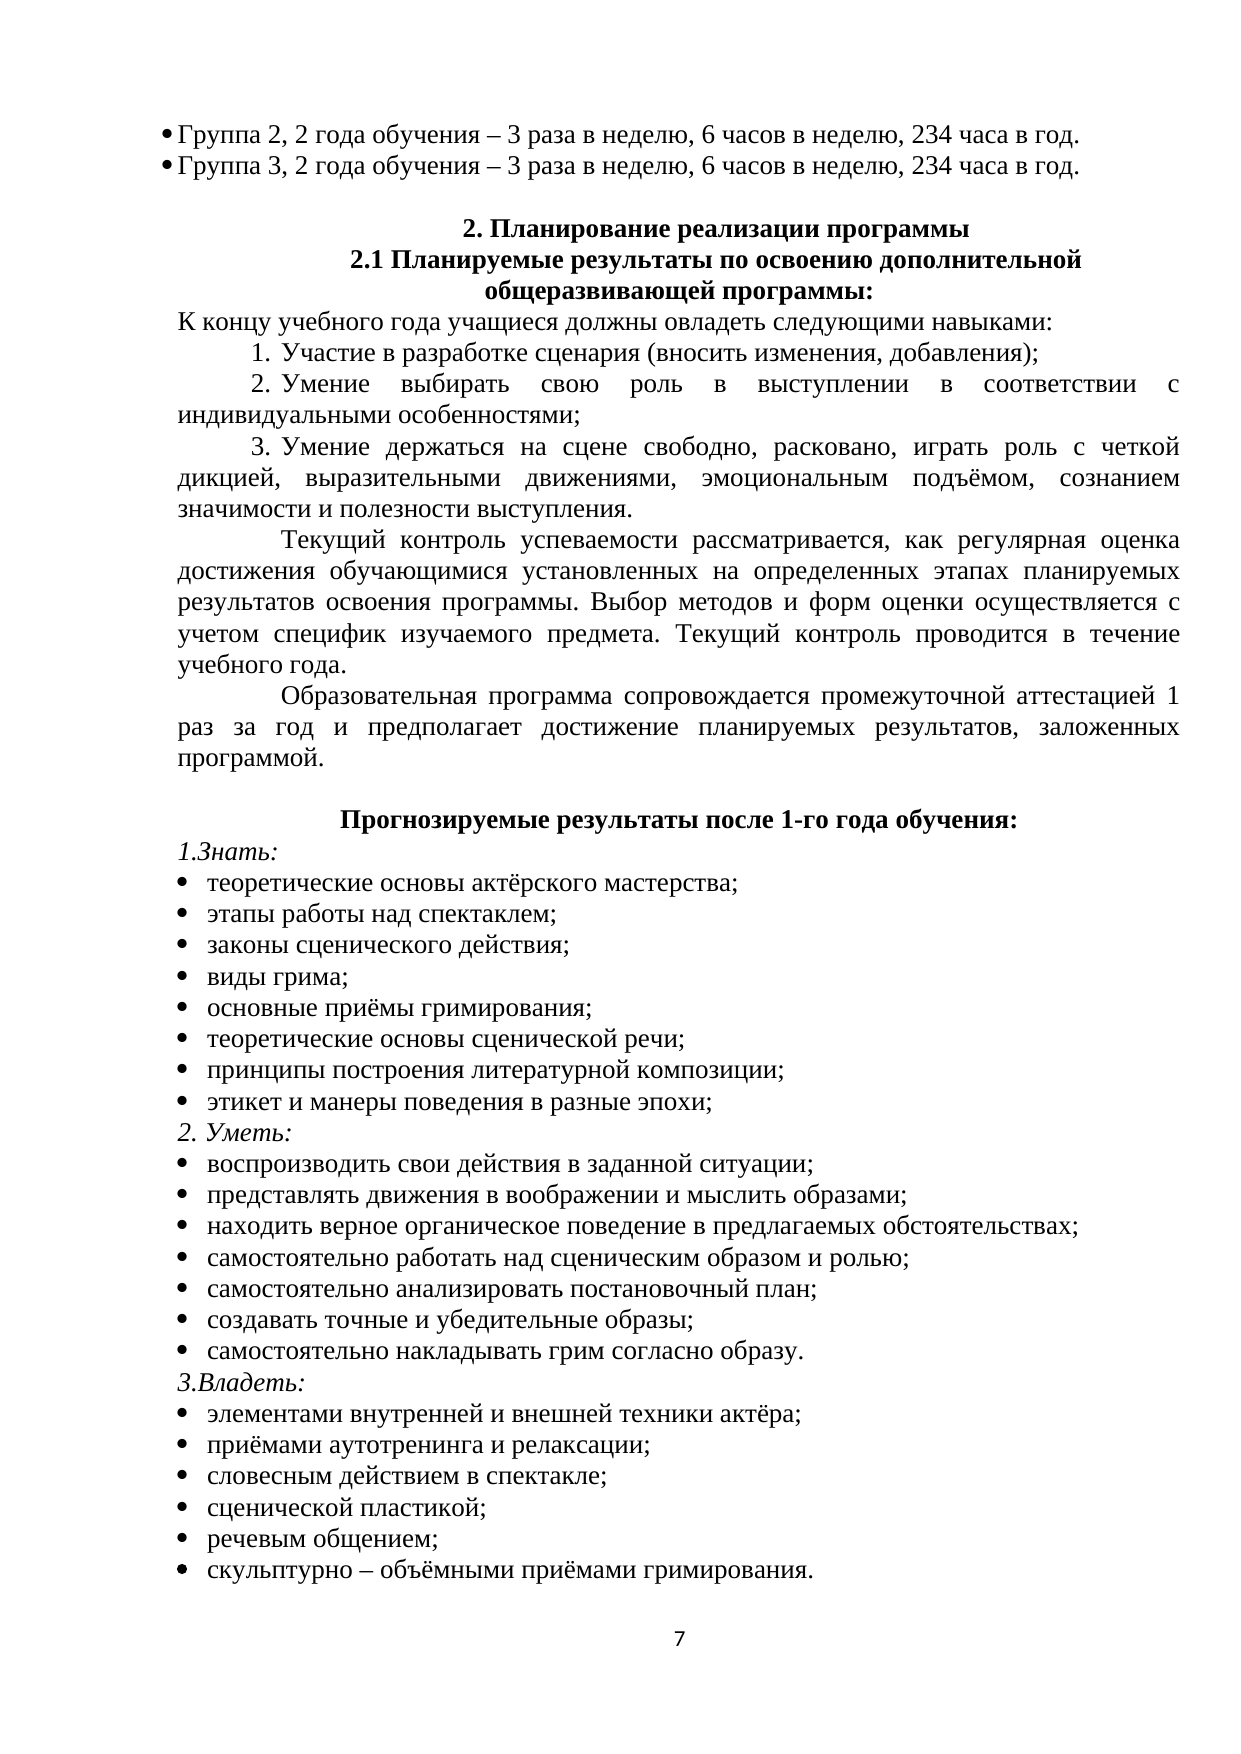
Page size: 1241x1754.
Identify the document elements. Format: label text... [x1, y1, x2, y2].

text 2. Уметь: [177, 1116, 1181, 1147]
list Умение держаться на сцене свободно, расковано, играть роль с четкой дикцией, выразительными движениями, эмоциональным подъёмом, сознанием значимости и полезности выступления. [177, 430, 1181, 523]
list элементами внутренней и внешней техники актёра; [177, 1397, 1181, 1428]
text Текущий контроль успеваемости рассматривается, как регулярная оценка достижения обучающимися установленных на определенных этапах планируемых результатов освоения программы. Выбор методов и форм оценки осуществляется с учетом специфик изучаемого предмета. Текущий контроль проводится в течение учебного года. [177, 523, 1181, 679]
list теоретические основы сценической речи; [177, 1022, 1181, 1053]
list представлять движения в воображении и мыслить образами; [177, 1178, 1181, 1209]
list виды грима; [177, 959, 1181, 991]
text 2. Планирование реализации программы [177, 212, 1181, 243]
list Умение выбирать свою роль в выступлении в соответствии с индивидуальными особенностями; [177, 367, 1181, 430]
list 1.Знать: [177, 835, 1181, 866]
text Прогнозируемые результаты после 1-го года обучения: [177, 803, 1181, 835]
list этикет и манеры поведения в разные эпохи; [177, 1084, 1181, 1116]
list речевым общением; [177, 1522, 1181, 1553]
list сценической пластикой; [177, 1491, 1181, 1522]
list Группа 2, 2 года обучения – 3 раза в неделю, 6 часов в неделю, 234 часа в год. [162, 118, 1181, 149]
list воспроизводить свои действия в заданной ситуации; [177, 1147, 1181, 1178]
text 3.Владеть: [177, 1366, 1181, 1397]
list приёмами аутотренинга и релаксации; [177, 1428, 1181, 1459]
list этапы работы над спектаклем; [177, 897, 1181, 928]
list создавать точные и убедительные образы; [177, 1303, 1181, 1334]
list основные приёмы гримирования; [177, 991, 1181, 1022]
text Образовательная программа сопровождается промежуточной аттестацией 1 раз за год и предполагает достижение планируемых результатов, заложенных программой. [177, 679, 1181, 772]
text К концу учебного года учащиеся должны овладеть следующими навыками: [177, 305, 1181, 336]
list находить верное органическое поведение в предлагаемых обстоятельствах; [177, 1209, 1181, 1241]
list словесным действием в спектакле; [177, 1459, 1181, 1491]
list Участие в разработке сценария (вносить изменения, добавления); [177, 336, 1181, 367]
list законы сценического действия; [177, 928, 1181, 959]
list Группа 3, 2 года обучения – 3 раза в неделю, 6 часов в неделю, 234 часа в год. [162, 149, 1181, 181]
list скульптурно – объёмными приёмами гримирования. [177, 1553, 1181, 1584]
text 2.1 Планируемые результаты по освоению дополнительной общеразвивающей программы: [177, 243, 1181, 305]
list самостоятельно накладывать грим согласно образу. [177, 1334, 1181, 1366]
list самостоятельно работать над сценическим образом и ролью; [177, 1241, 1181, 1272]
list принципы построения литературной композиции; [177, 1053, 1181, 1084]
list теоретические основы актёрского мастерства; [177, 866, 1181, 897]
list самостоятельно анализировать постановочный план; [177, 1272, 1181, 1303]
